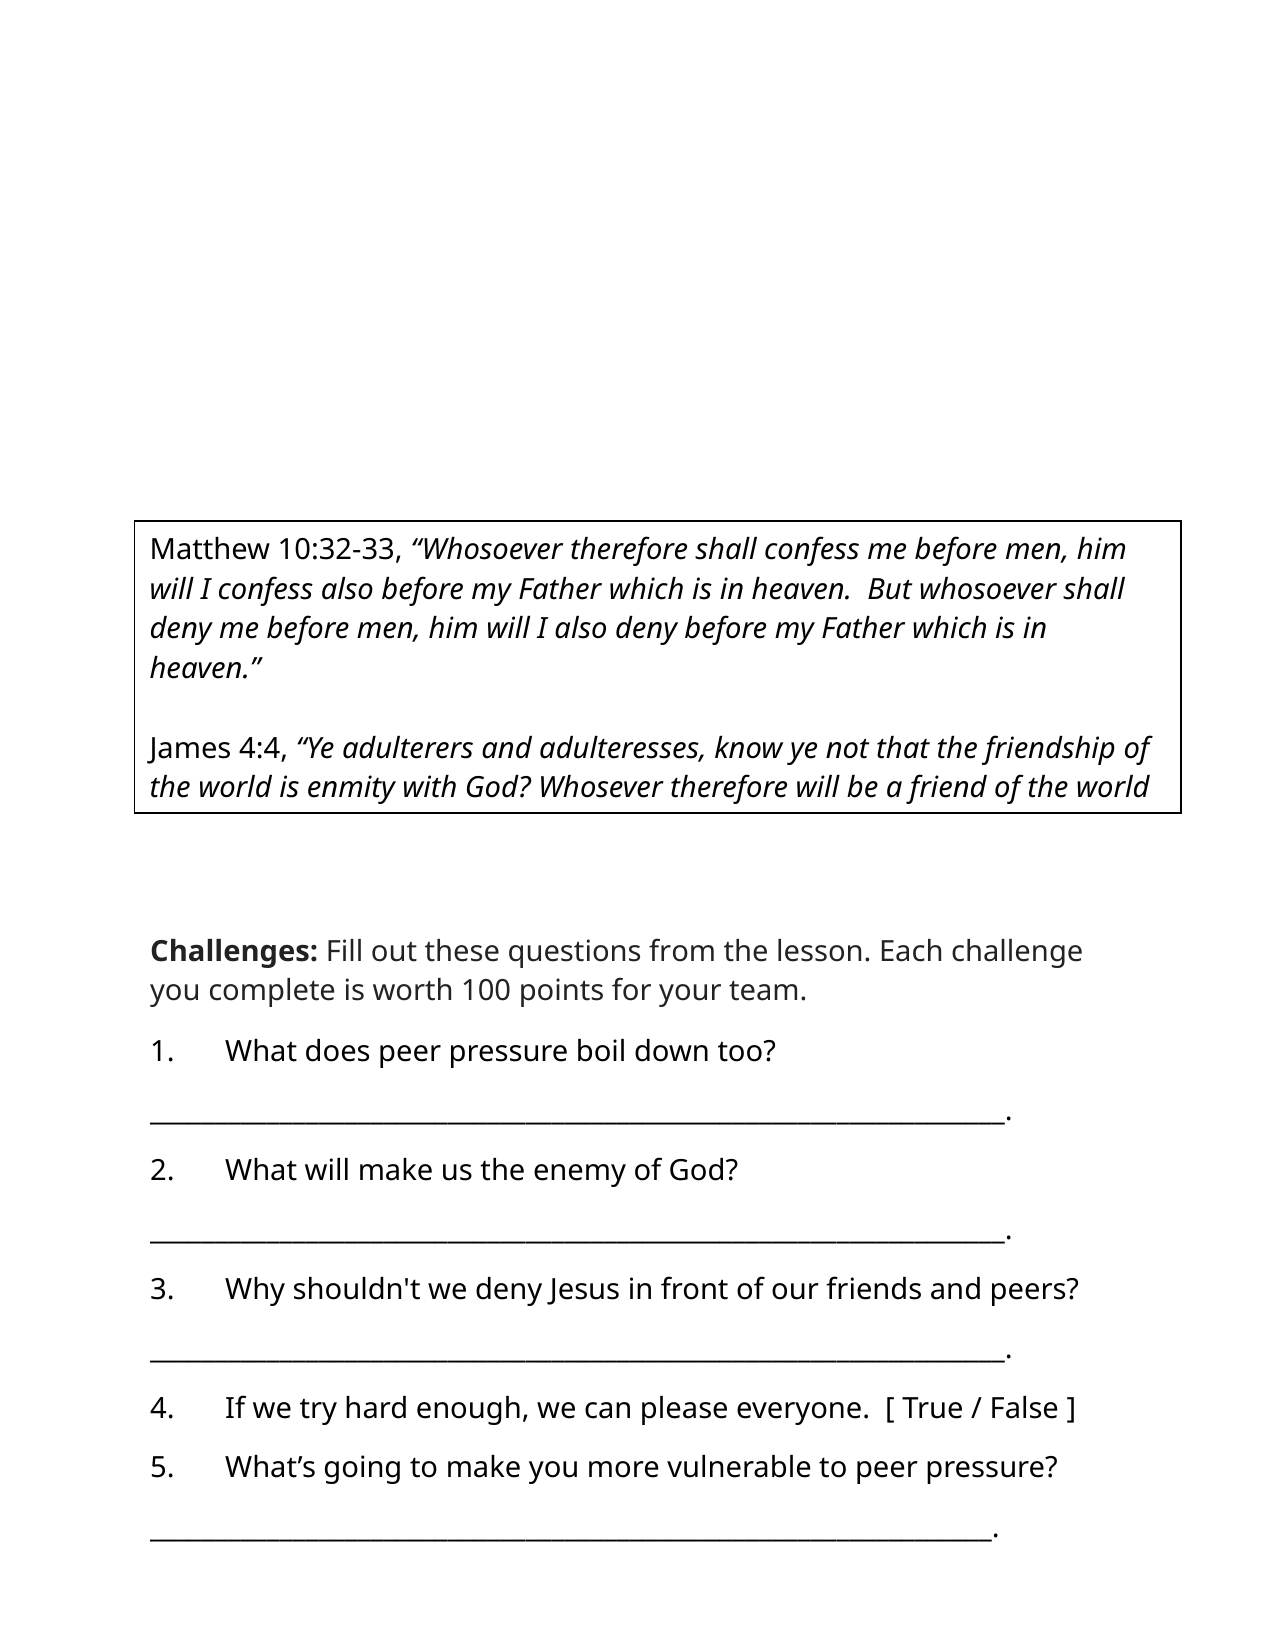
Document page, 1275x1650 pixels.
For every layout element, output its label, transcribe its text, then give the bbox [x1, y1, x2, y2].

list What does peer pressure boil down too? __________________________________________________________________. [150, 1030, 1125, 1129]
list What will make us the enemy of God? __________________________________________________________________. [150, 1149, 1125, 1248]
list Why shouldn't we deny Jesus in front of our friends and peers? __________________________________________________________________. [150, 1268, 1125, 1367]
list What’s going to make you more vulnerable to peer pressure? _________________________________________________________________. [150, 1447, 1125, 1546]
list If we try hard enough, we can please everyone. [ True / False ] [150, 1387, 1125, 1427]
text Challenges: Fill out these questions from the lesson. Each challenge you complete is worth 100 points for your team. [150, 930, 1125, 1009]
